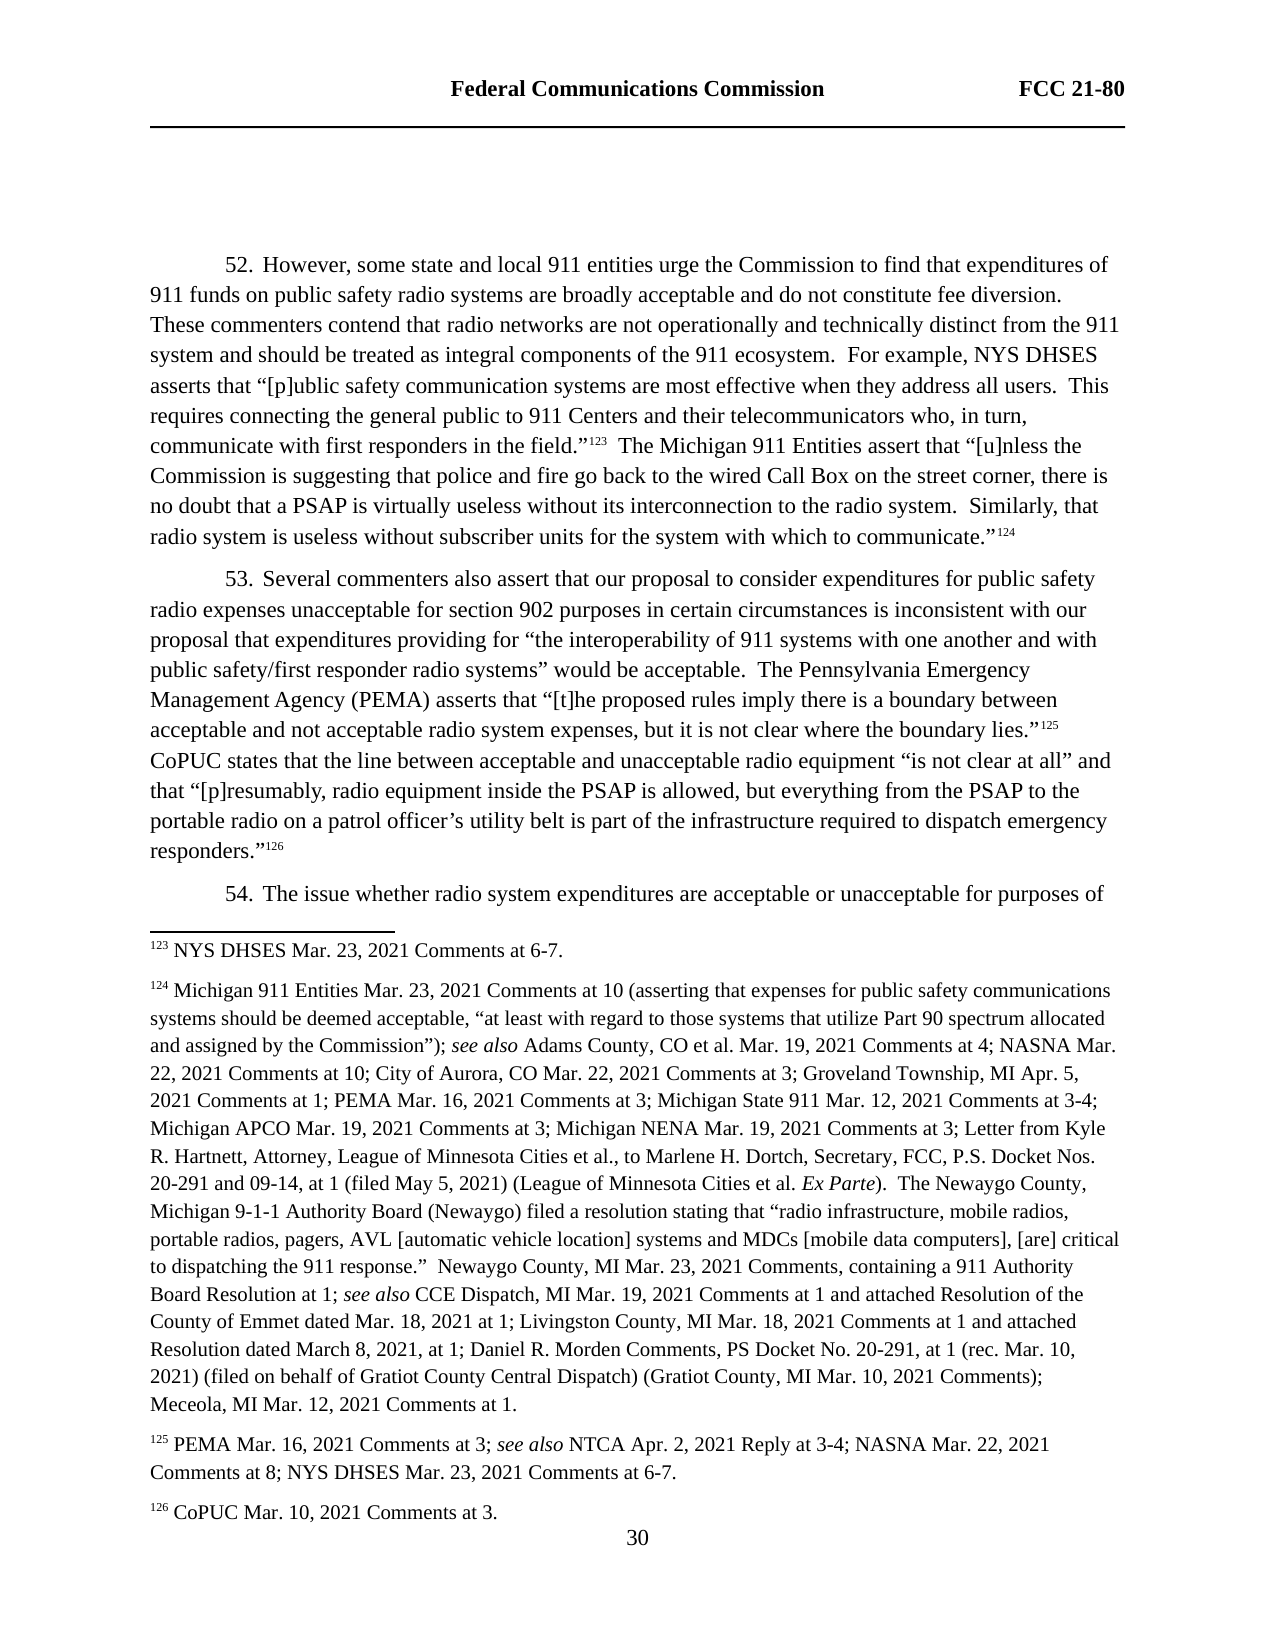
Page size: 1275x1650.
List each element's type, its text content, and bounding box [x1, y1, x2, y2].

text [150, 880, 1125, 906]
text However, some state and local 911 entities urge the Commission to find that expenditures of 911 funds on public safety radio systems are broadly acceptable and do not constitute fee diversion. These commenters contend that radio networks are not operationally and technically distinct from the 911 system and should be treated as integral components of the 911 ecosystem. For example, NYS DHSES asserts that “[p]ublic safety communication systems are most effective when they address all users. This requires connecting the general public to 911 Centers and their telecommunicators who, in turn, communicate with first responders in the field.” The Michigan 911 Entities assert that “[u]nless the Commission is suggesting that police and fire go back to the wired Call Box on the street corner, there is no doubt that a PSAP is virtually useless without its interconnection to the radio system. Similarly, that radio system is useless without subscriber units for the system with which to communicate.” [150, 251, 1125, 549]
text Several commenters also assert that our proposal to consider expenditures for public safety radio expenses unacceptable for section 902 purposes in certain circumstances is inconsistent with our proposal that expenditures providing for “the interoperability of 911 systems with one another and with public safety/first responder radio systems” would be acceptable. The Pennsylvania Emergency Management Agency (PEMA) asserts that “[t]he proposed rules imply there is a boundary between acceptable and not acceptable radio system expenses, but it is not clear where the boundary lies.” CoPUC states that the line between acceptable and unacceptable radio equipment “is not clear at all” and that “[p]resumably, radio equipment inside the PSAP is allowed, but everything from the PSAP to the portable radio on a patrol officer’s utility belt is part of the infrastructure required to dispatch emergency responders.” [150, 565, 1125, 864]
